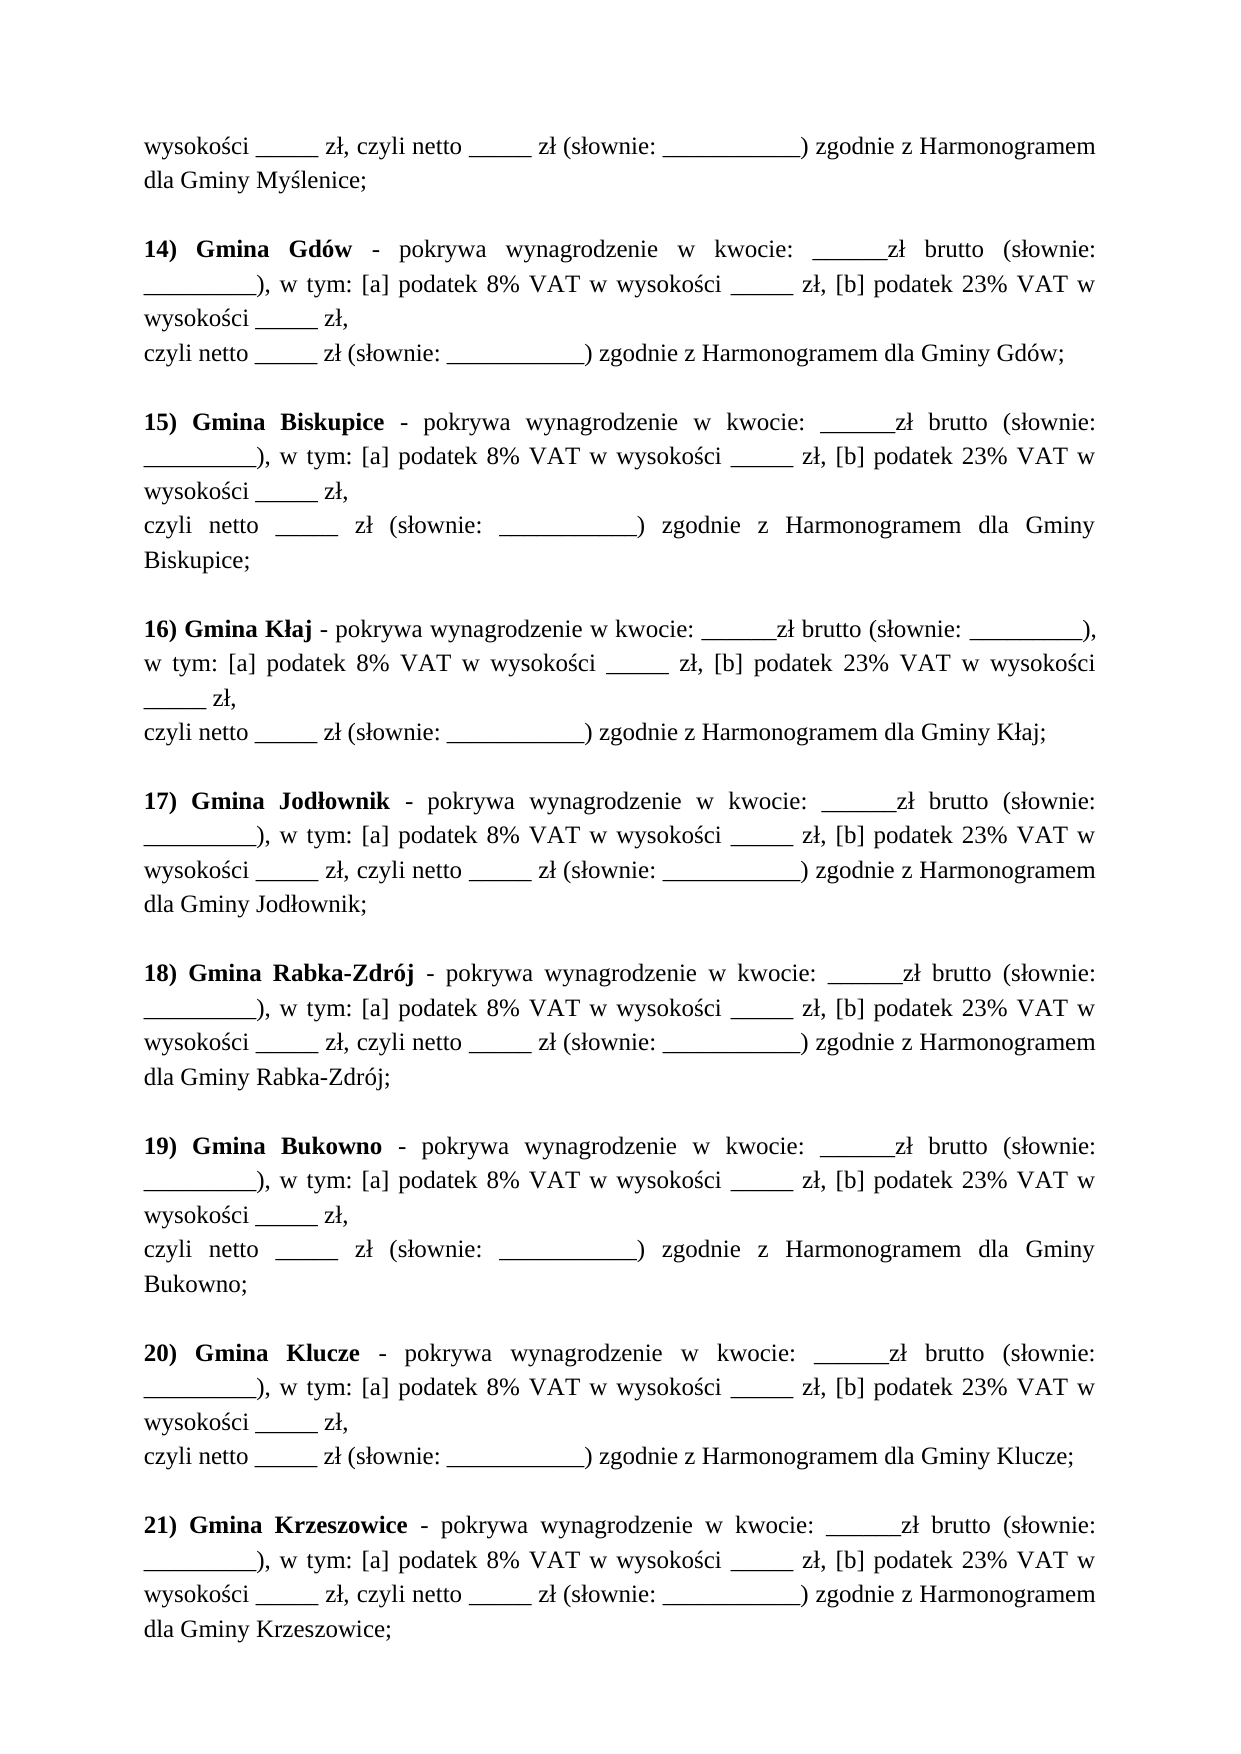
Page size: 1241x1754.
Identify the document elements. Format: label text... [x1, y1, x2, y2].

text czyli netto _____ zł (słownie: ___________) zgodnie z Harmonogramem dla Gminy Klucze; [143, 1441, 1097, 1470]
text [143, 131, 1097, 194]
text 21) Gmina Krzeszowice - pokrywa wynagrodzenie w kwocie: ______zł brutto (słownie: _________), w tym: [a] podatek 8% VAT w wysokości _____ zł, [b] podatek 23% VAT w wysokości _____ zł, czyli netto _____ zł (słownie: ___________) zgodnie z Harmonogramem dla Gminy Krzeszowice; [143, 1510, 1097, 1642]
text czyli netto _____ zł (słownie: ___________) zgodnie z Harmonogramem dla Gminy Biskupice; [143, 510, 1097, 573]
text 16) Gmina Kłaj - pokrywa wynagrodzenie w kwocie: ______zł brutto (słownie: _________), w tym: [a] podatek 8% VAT w wysokości _____ zł, [b] podatek 23% VAT w wysokości _____ zł, [143, 614, 1097, 711]
text czyli netto _____ zł (słownie: ___________) zgodnie z Harmonogramem dla Gminy Bukowno; [143, 1234, 1097, 1298]
text 15) Gmina Biskupice - pokrywa wynagrodzenie w kwocie: ______zł brutto (słownie: _________), w tym: [a] podatek 8% VAT w wysokości _____ zł, [b] podatek 23% VAT w wysokości _____ zł, [143, 407, 1097, 504]
text czyli netto _____ zł (słownie: ___________) zgodnie z Harmonogramem dla Gminy Gdów; [143, 338, 1097, 367]
text 18) Gmina Rabka-Zdrój - pokrywa wynagrodzenie w kwocie: ______zł brutto (słownie: _________), w tym: [a] podatek 8% VAT w wysokości _____ zł, [b] podatek 23% VAT w wysokości _____ zł, czyli netto _____ zł (słownie: ___________) zgodnie z Harmonogramem dla Gminy Rabka-Zdrój; [143, 958, 1097, 1091]
text 17) Gmina Jodłownik - pokrywa wynagrodzenie w kwocie: ______zł brutto (słownie: _________), w tym: [a] podatek 8% VAT w wysokości _____ zł, [b] podatek 23% VAT w wysokości _____ zł, czyli netto _____ zł (słownie: ___________) zgodnie z Harmonogramem dla Gminy Jodłownik; [143, 786, 1097, 918]
text czyli netto _____ zł (słownie: ___________) zgodnie z Harmonogramem dla Gminy Kłaj; [143, 717, 1097, 746]
text 19) Gmina Bukowno - pokrywa wynagrodzenie w kwocie: ______zł brutto (słownie: _________), w tym: [a] podatek 8% VAT w wysokości _____ zł, [b] podatek 23% VAT w wysokości _____ zł, [143, 1131, 1097, 1229]
text 20) Gmina Klucze - pokrywa wynagrodzenie w kwocie: ______zł brutto (słownie: _________), w tym: [a] podatek 8% VAT w wysokości _____ zł, [b] podatek 23% VAT w wysokości _____ zł, [143, 1338, 1097, 1436]
text 14) Gmina Gdów - pokrywa wynagrodzenie w kwocie: ______zł brutto (słownie: _________), w tym: [a] podatek 8% VAT w wysokości _____ zł, [b] podatek 23% VAT w wysokości _____ zł, [143, 234, 1097, 332]
